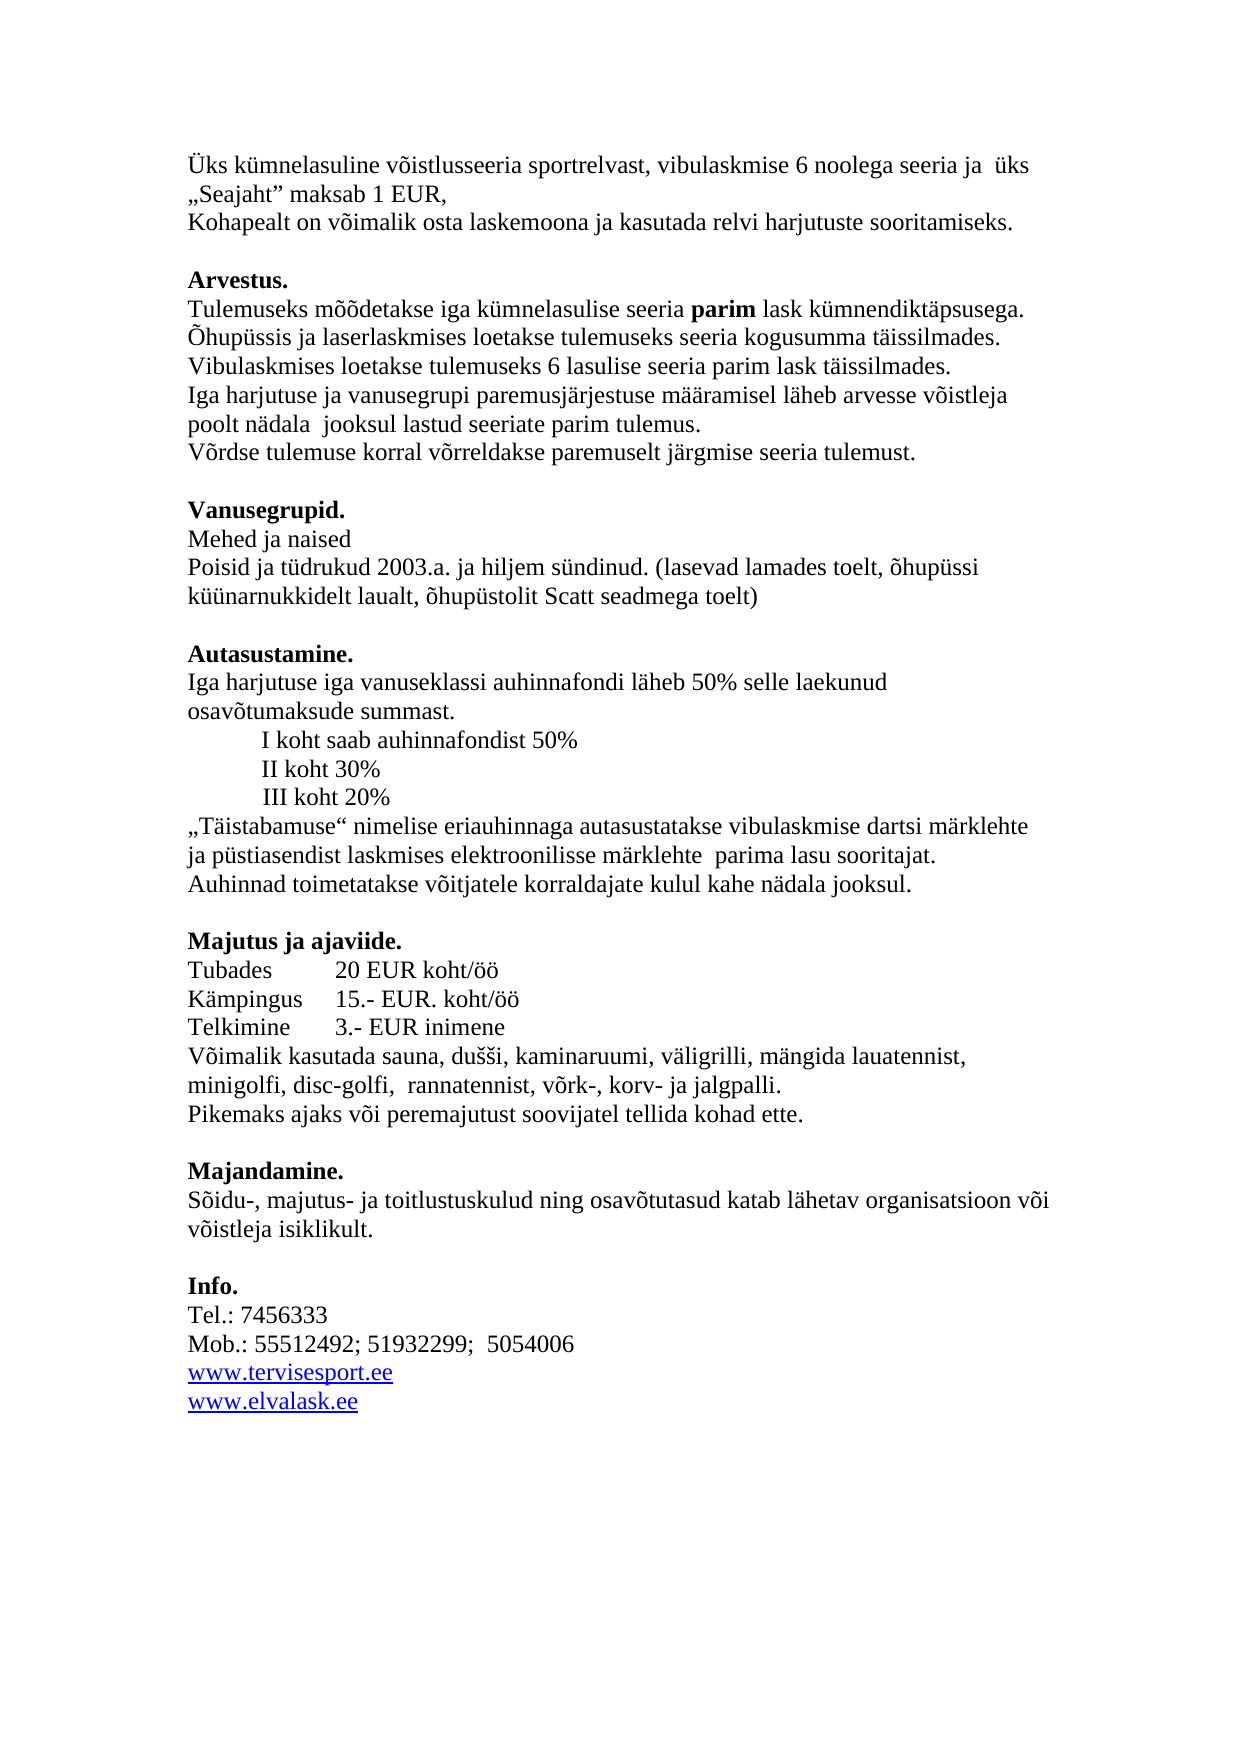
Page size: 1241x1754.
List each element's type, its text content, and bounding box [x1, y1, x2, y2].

text Majandamine. [187, 1156, 1053, 1185]
text Telkimine 3.- EUR inimene [187, 1012, 1053, 1041]
text www.elvalask.ee [187, 1386, 1053, 1415]
text Mehed ja naised [187, 524, 1053, 552]
text Üks kümnelasuline võistlusseeria sportrelvast, vibulaskmise 6 noolega seeria ja üks „Seajaht” maksab 1 EUR, [187, 150, 1053, 207]
text Poisid ja tüdrukud 2003.a. ja hiljem sündinud. (lasevad lamades toelt, õhupüssi küünarnukkidelt laualt, õhupüstolit Scatt seadmega toelt) [187, 552, 1053, 610]
text Auhinnad toimetatakse võitjatele korraldajate kulul kahe nädala jooksul. [187, 869, 1053, 897]
text Tulemuseks mõõdetakse iga kümnelasulise seeria parim lask kümnendiktäpsusega. [187, 294, 1053, 322]
text www.tervisesport.ee [187, 1357, 1053, 1386]
text Kämpingus 15.- EUR. koht/öö [187, 984, 1053, 1012]
text Tubades 20 EUR koht/öö [187, 955, 1053, 984]
text Iga harjutuse ja vanusegrupi paremusjärjestuse määramisel läheb arvesse võistleja poolt nädala jooksul lastud seeriate parim tulemus. [187, 380, 1053, 437]
text Vibulaskmises loetakse tulemuseks 6 lasulise seeria parim lask täissilmades. [187, 351, 1053, 380]
text Pikemaks ajaks või peremajutust soovijatel tellida kohad ette. [187, 1099, 1053, 1127]
text Õhupüssis ja laserlaskmises loetakse tulemuseks seeria kogusumma täissilmades. [187, 322, 1053, 351]
text Iga harjutuse iga vanuseklassi auhinnafondi läheb 50% selle laekunud osavõtumaksude summast. [187, 667, 1053, 725]
text „Täistabamuse“ nimelise eriauhinnaga autasustatakse vibulaskmise dartsi märklehte ja püstiasendist laskmises elektroonilisse märklehte parima lasu sooritajat. [187, 811, 1053, 869]
text Arvestus. [187, 265, 1053, 294]
text Sõidu-, majutus- ja toitlustuskulud ning osavõtutasud katab lähetav organisatsioon või võistleja isiklikult. [187, 1185, 1053, 1242]
text Autasustamine. [187, 639, 1053, 667]
text II koht 30% [187, 754, 1053, 782]
text III koht 20% [187, 782, 1053, 811]
text Mob.: 55512492; 51932299; 5054006 [187, 1329, 1053, 1357]
text Info. [187, 1271, 1053, 1300]
text Võrdse tulemuse korral võrreldakse paremuselt järgmise seeria tulemust. [187, 437, 1053, 466]
text Majutus ja ajaviide. [187, 926, 1053, 955]
text I koht saab auhinnafondist 50% [187, 725, 1053, 754]
text Kohapealt on võimalik osta laskemoona ja kasutada relvi harjutuste sooritamiseks. [187, 207, 1053, 236]
text Tel.: 7456333 [187, 1300, 1053, 1329]
text Võimalik kasutada sauna, dušši, kaminaruumi, väligrilli, mängida lauatennist, minigolfi, disc-golfi, rannatennist, võrk-, korv- ja jalgpalli. [187, 1041, 1053, 1099]
text Vanusegrupid. [187, 495, 1053, 524]
